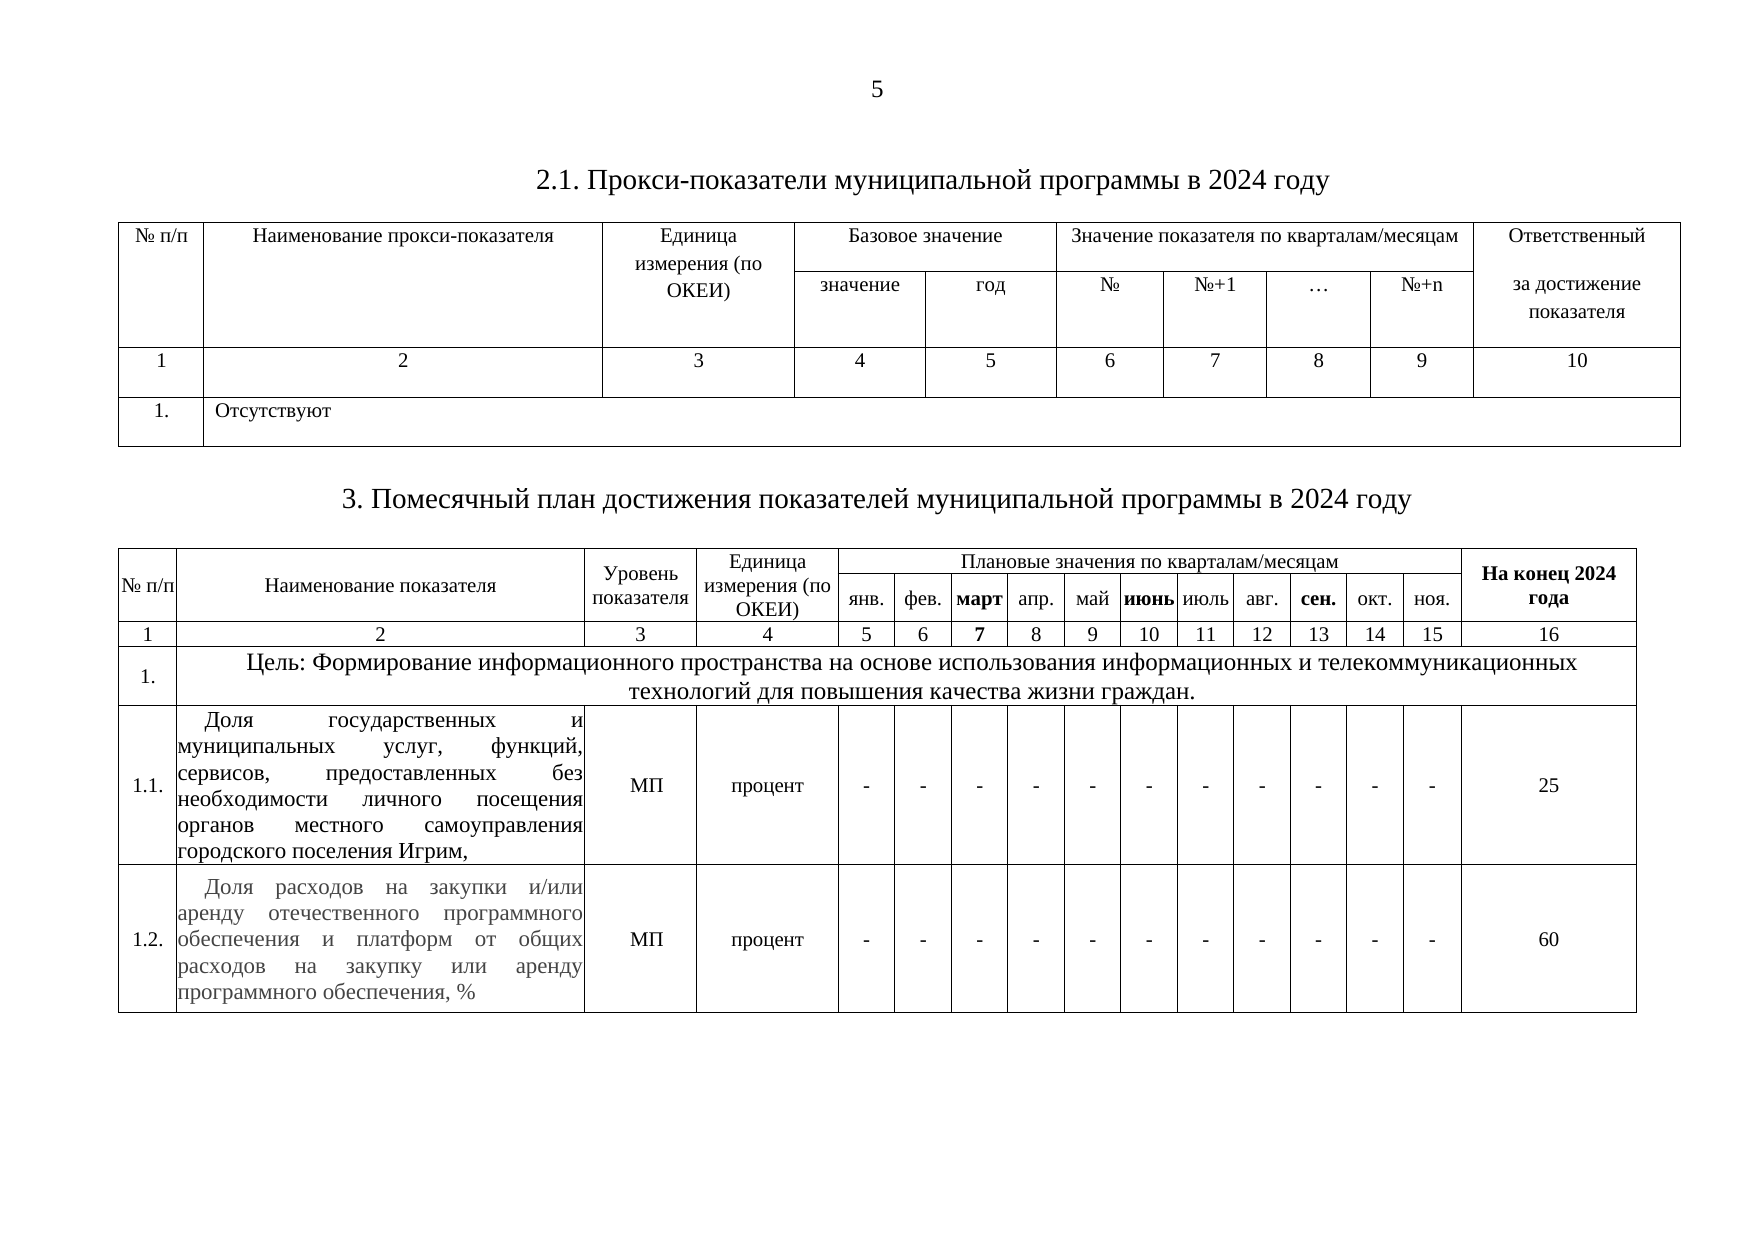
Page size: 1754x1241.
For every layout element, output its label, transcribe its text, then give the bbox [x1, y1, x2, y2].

table_cell год [926, 272, 1056, 347]
table_cell 11 [1178, 622, 1233, 646]
table_header Ответственный за достижение показателя [1474, 223, 1680, 347]
table_cell - [1121, 865, 1177, 1012]
table_header Наименование прокси-показателя [204, 223, 602, 347]
table_cell 3 [585, 622, 696, 646]
table_cell 15 [1404, 622, 1461, 646]
table_cell - [1121, 706, 1177, 864]
table_cell Доля государственных и муниципальных услуг, функций, сервисов, предоставленных без необходимости личного посещения органов местного самоуправления городского поселения Игрим, [177, 706, 584, 864]
table_header На конец 2024 года [1462, 549, 1636, 621]
table_cell - [1291, 706, 1346, 864]
table_cell - [1178, 706, 1233, 864]
table_cell 25 [1462, 706, 1636, 864]
table_cell 9 [1371, 348, 1473, 397]
table_cell 14 [1347, 622, 1403, 646]
table_cell 1.2. [119, 865, 176, 1012]
table_header Единица измерения (по ОКЕИ) [697, 549, 838, 621]
table_cell апр. [1008, 574, 1064, 621]
table_cell май [1065, 574, 1120, 621]
table_cell 9 [1065, 622, 1120, 646]
table_cell - [1008, 865, 1064, 1012]
table_cell Цель: Формирование информационного пространства на основе использования информационных и телекоммуникационных технологий для повышения качества жизни граждан. [177, 647, 1636, 705]
table_cell 1. [119, 398, 203, 446]
table_cell - [1404, 865, 1461, 1012]
table_cell - [1178, 865, 1233, 1012]
table_header Плановые значения по кварталам/месяцам [839, 549, 1461, 573]
table_cell 2 [204, 348, 602, 397]
table_cell … [1267, 272, 1370, 347]
table_cell окт. [1347, 574, 1403, 621]
table_cell - [839, 706, 894, 864]
table_cell июнь [1121, 574, 1177, 621]
table_cell 4 [795, 348, 925, 397]
table_cell 12 [1234, 622, 1290, 646]
text 3. Помесячный план достижения показателей муниципальной программы в 2024 году [118, 481, 1636, 514]
table_cell - [952, 706, 1007, 864]
table_cell процент [697, 865, 838, 1012]
table_cell фев. [895, 574, 951, 621]
table_cell - [1234, 865, 1290, 1012]
table_header № п/п [119, 223, 203, 347]
table_header Базовое значение [795, 223, 1056, 271]
table_cell 13 [1291, 622, 1346, 646]
table_cell - [1065, 865, 1120, 1012]
table_cell март [952, 574, 1007, 621]
table_cell сен. [1291, 574, 1346, 621]
table_cell 8 [1008, 622, 1064, 646]
table_cell - [1347, 706, 1403, 864]
table_cell 4 [697, 622, 838, 646]
table_cell Доля расходов на закупки и/или аренду отечественного программного обеспечения и платформ от общих расходов на закупку или аренду программного обеспечения, % [177, 865, 584, 1012]
table_cell - [1291, 865, 1346, 1012]
table_cell 7 [952, 622, 1007, 646]
table_cell процент [697, 706, 838, 864]
table_header Уровень показателя [585, 549, 696, 621]
table_cell июль [1178, 574, 1233, 621]
table_cell авг. [1234, 574, 1290, 621]
table_header Единица измерения (по ОКЕИ) [603, 223, 794, 347]
table_cell 5 [926, 348, 1056, 397]
table_cell значение [795, 272, 925, 347]
table_cell - [895, 706, 951, 864]
table_cell 2 [177, 622, 584, 646]
table_header Значение показателя по кварталам/месяцам [1057, 223, 1473, 271]
table_cell ноя. [1404, 574, 1461, 621]
table_cell 7 [1164, 348, 1266, 397]
table_cell 6 [1057, 348, 1163, 397]
table_cell 10 [1474, 348, 1680, 397]
table_cell - [1008, 706, 1064, 864]
table_header Наименование показателя [177, 549, 584, 621]
table_cell - [1065, 706, 1120, 864]
table_cell - [1234, 706, 1290, 864]
table_cell 60 [1462, 865, 1636, 1012]
table_cell 10 [1121, 622, 1177, 646]
table_cell - [839, 865, 894, 1012]
table_cell - [895, 865, 951, 1012]
table_cell 8 [1267, 348, 1370, 397]
table_cell № [1057, 272, 1163, 347]
table_cell - [1404, 706, 1461, 864]
table_cell МП [585, 706, 696, 864]
text 2.1. Прокси-показатели муниципальной программы в 2024 году [230, 162, 1636, 196]
table_cell - [952, 865, 1007, 1012]
table_cell МП [585, 865, 696, 1012]
table_cell №+1 [1164, 272, 1266, 347]
table_cell №+n [1371, 272, 1473, 347]
table_cell 6 [895, 622, 951, 646]
table_cell 1. [119, 647, 176, 705]
table_cell 3 [603, 348, 794, 397]
table_cell 1.1. [119, 706, 176, 864]
table_cell 1 [119, 622, 176, 646]
table_cell - [1347, 865, 1403, 1012]
table_cell Отсутствуют [204, 398, 1680, 446]
table_header № п/п [119, 549, 176, 621]
table_cell янв. [839, 574, 894, 621]
table_cell 16 [1462, 622, 1636, 646]
table_cell 1 [119, 348, 203, 397]
table_cell 5 [839, 622, 894, 646]
